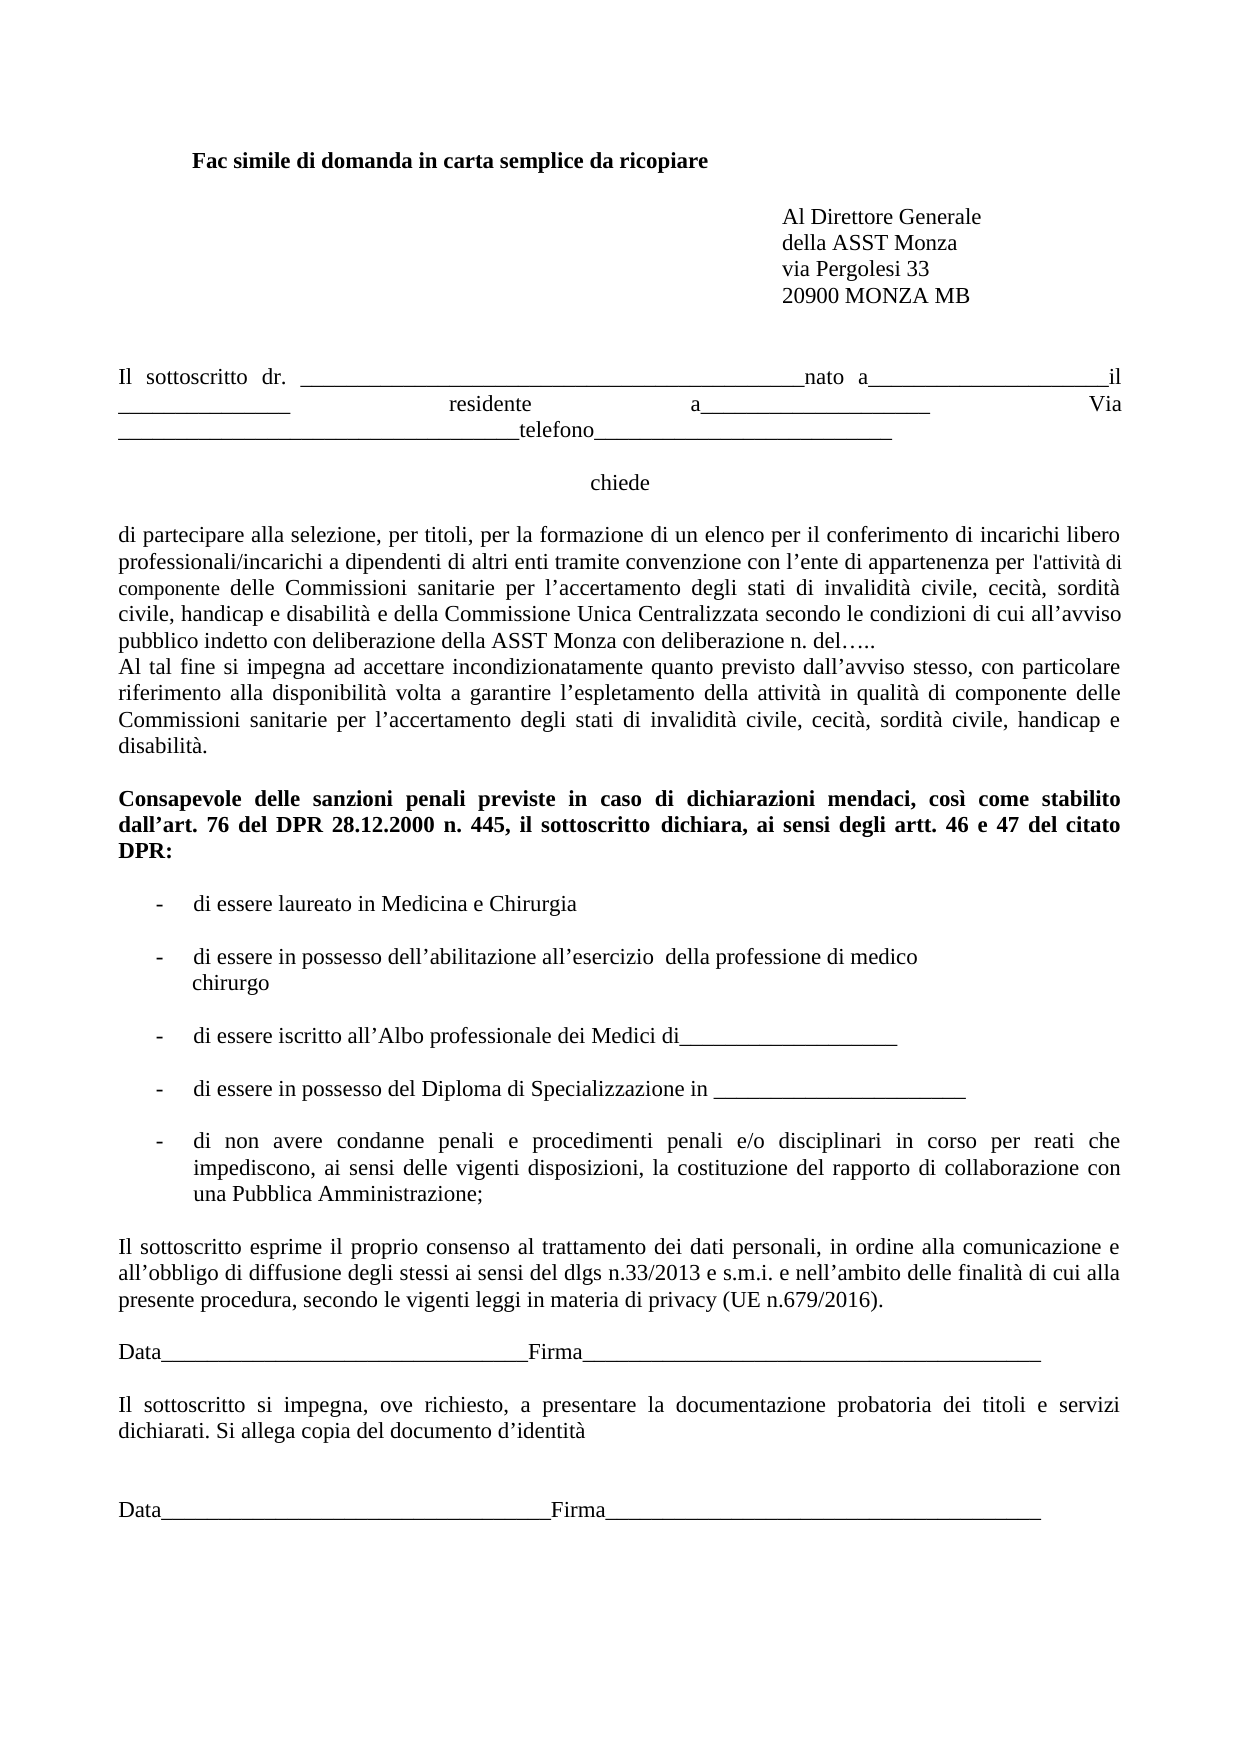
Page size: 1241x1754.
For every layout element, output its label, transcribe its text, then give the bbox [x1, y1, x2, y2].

text Il sottoscritto esprime il proprio consenso al trattamento dei dati personali, in ordine alla comunicazione e all’obbligo di diffusione degli stessi ai sensi del dlgs n.33/2013 e s.m.i. e nell’ambito delle finalità di cui alla presente procedura, secondo le vigenti leggi in materia di privacy (UE n.679/2016). [118, 1233, 1122, 1312]
text Il sottoscritto dr. ____________________________________________nato a_____________________il _______________ residente a____________________ Via ___________________________________telefono__________________________ [118, 363, 1122, 442]
text della ASST Monza [192, 229, 1122, 255]
text chirurgo [118, 969, 1122, 996]
text Il sottoscritto si impegna, ove richiesto, a presentare la documentazione probatoria dei titoli e servizi dichiarati. Si allega copia del documento d’identità [118, 1391, 1122, 1444]
text Al Direttore Generale [118, 203, 1122, 229]
text Fac simile di domanda in carta semplice da ricopiare [118, 148, 1122, 174]
text Data__________________________________Firma______________________________________ [118, 1496, 1122, 1523]
list di essere in possesso del Diploma di Specializzazione in ______________________ [156, 1075, 1122, 1101]
list di essere iscritto all’Albo professionale dei Medici di___________________ [156, 1022, 1122, 1048]
text Al tal fine si impegna ad accettare incondizionatamente quanto previsto dall’avviso stesso, con particolare riferimento alla disponibilità volta a garantire l’espletamento della attività in qualità di componente delle Commissioni sanitarie per l’accertamento degli stati di invalidità civile, cecità, sordità civile, handicap e disabilità. [118, 653, 1122, 758]
text 20900 MONZA MB [192, 282, 1122, 308]
text chiede [118, 469, 1122, 495]
list di essere laureato in Medicina e Chirurgia [156, 890, 1122, 917]
text Data________________________________Firma________________________________________ [118, 1338, 1122, 1365]
text Consapevole delle sanzioni penali previste in caso di dichiarazioni mendaci, così come stabilito dall’art. 76 del DPR 28.12.2000 n. 445, il sottoscritto dichiara, ai sensi degli artt. 46 e 47 del citato DPR: [118, 785, 1122, 864]
list di non avere condanne penali e procedimenti penali e/o disciplinari in corso per reati che impediscono, ai sensi delle vigenti disposizioni, la costituzione del rapporto di collaborazione con una Pubblica Amministrazione; [156, 1127, 1122, 1207]
list di essere in possesso dell’abilitazione all’esercizio della professione di medico [156, 943, 1122, 969]
text di partecipare alla selezione, per titoli, per la formazione di un elenco per il conferimento di incarichi libero professionali/incarichi a dipendenti di altri enti tramite convenzione con l’ente di appartenenza per l'attività di componente delle Commissioni sanitarie per l’accertamento degli stati di invalidità civile, cecità, sordità civile, handicap e disabilità e della Commissione Unica Centralizzata secondo le condizioni di cui all’avviso pubblico indetto con deliberazione della ASST Monza con deliberazione n. del….. [118, 521, 1122, 653]
text via Pergolesi 33 [192, 255, 1122, 282]
